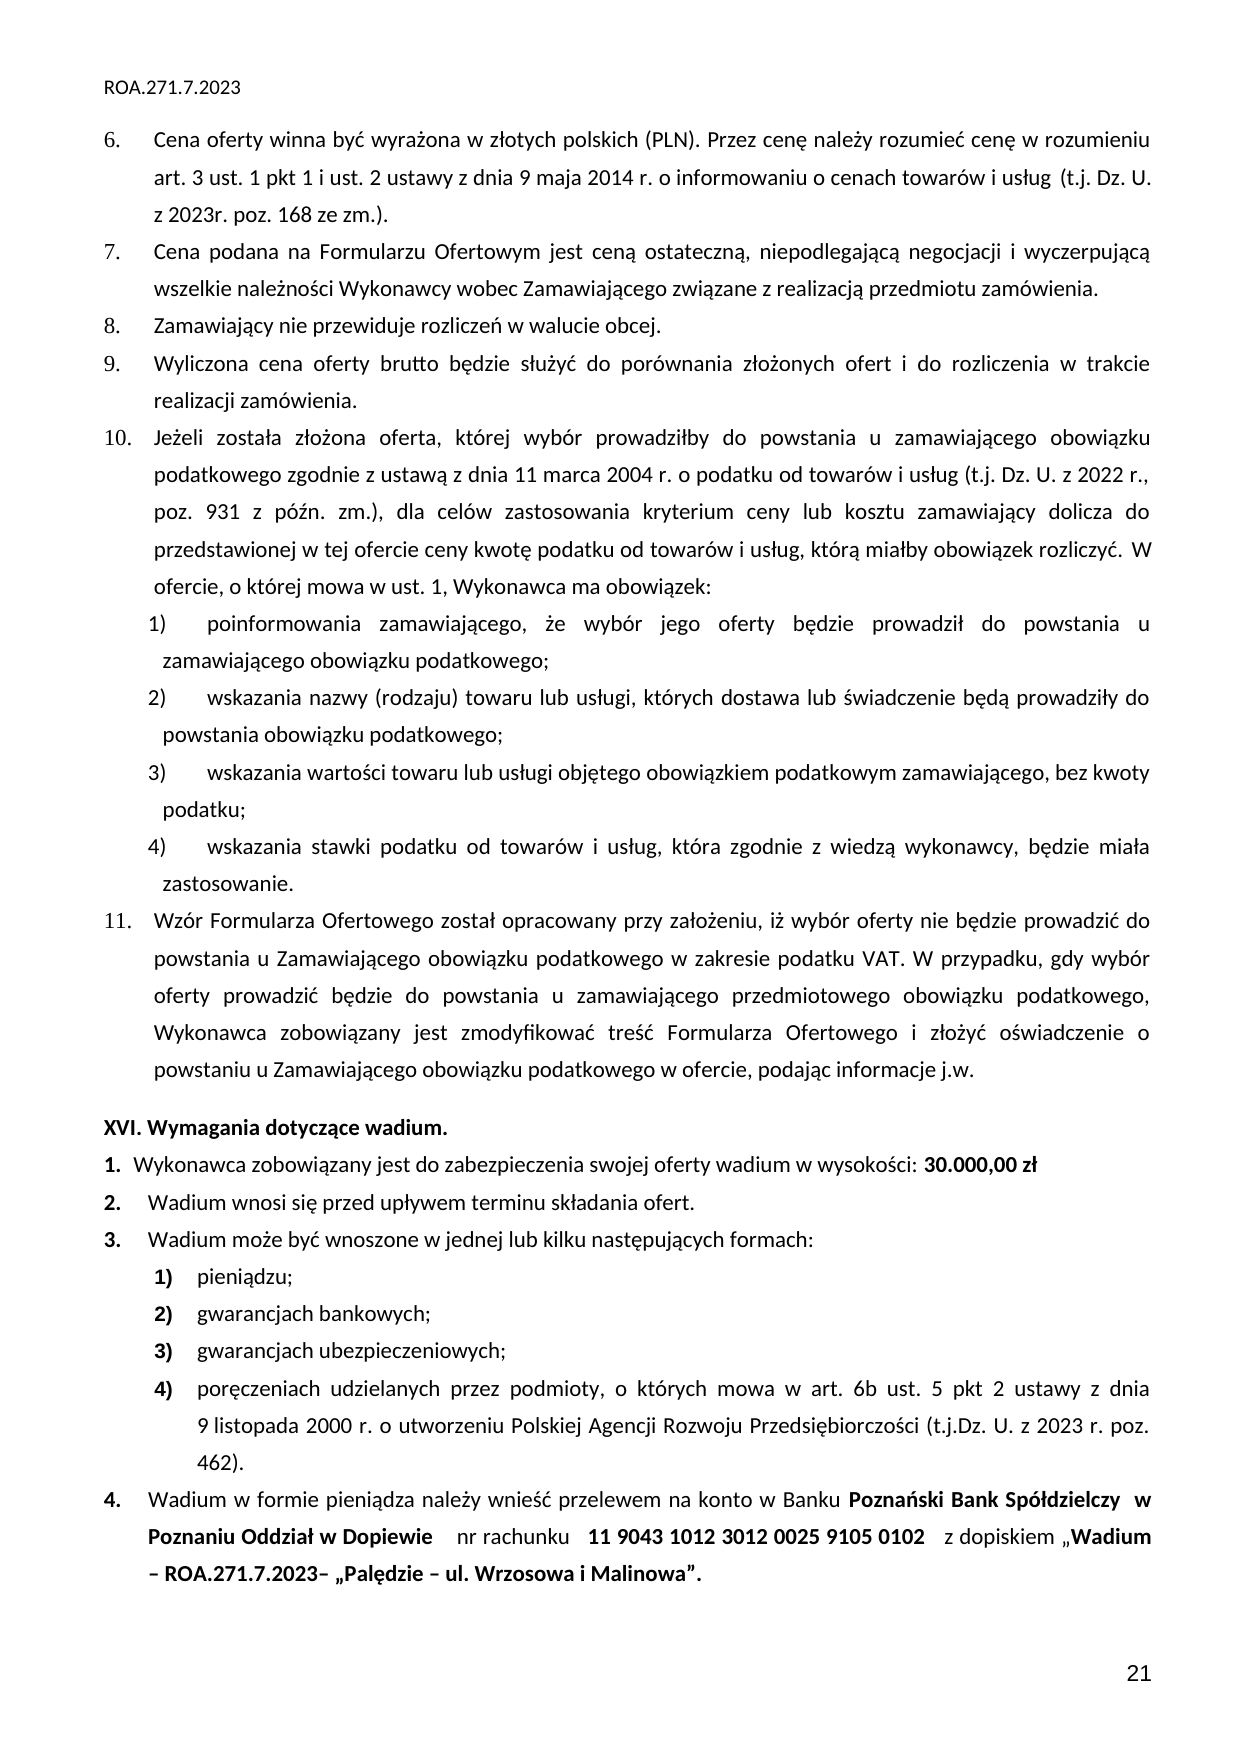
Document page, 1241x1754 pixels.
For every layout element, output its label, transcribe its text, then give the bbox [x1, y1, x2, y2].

list Wzór Formularza Ofertowego został opracowany przy założeniu, iż wybór oferty nie będzie prowadzić do powstania u Zamawiającego obowiązku podatkowego w zakresie podatku VAT. W przypadku, gdy wybór oferty prowadzić będzie do powstania u zamawiającego przedmiotowego obowiązku podatkowego, Wykonawca zobowiązany jest zmodyfikować treść Formularza Ofertowego i złożyć oświadczenie o powstaniu u Zamawiającego obowiązku podatkowego w ofercie, podając informacje j.w. [103, 907, 1152, 1083]
list pieniądzu; [154, 1262, 1152, 1290]
text 2) wskazania nazwy (rodzaju) towaru lub usługi, których dostawa lub świadczenie będą prowadziły do powstania obowiązku podatkowego; [148, 683, 1152, 749]
list poręczeniach udzielanych przez podmioty, o których mowa w art. 6b ust. 5 pkt 2 ustawy z dnia 9 listopada 2000 r. o utworzeniu Polskiej Agencji Rozwoju Przedsiębiorczości (t.j.Dz. U. z 2023 r. poz. 462). [154, 1374, 1152, 1476]
list Jeżeli została złożona oferta, której wybór prowadziłby do powstania u zamawiającego obowiązku podatkowego zgodnie z ustawą z dnia 11 marca 2004 r. o podatku od towarów i usług (t.j. Dz. U. z 2022 r., poz. 931 z późn. zm.), dla celów zastosowania kryterium ceny lub kosztu zamawiający dolicza do przedstawionej w tej ofercie ceny kwotę podatku od towarów i usług, którą miałby obowiązek rozliczyć. W ofercie, o której mowa w ust. 1, Wykonawca ma obowiązek: [103, 423, 1152, 600]
list Cena oferty winna być wyrażona w złotych polskich (PLN). Przez cenę należy rozumieć cenę w rozumieniu art. 3 ust. 1 pkt 1 i ust. 2 ustawy z dnia 9 maja 2014 r. o informowaniu o cenach towarów i usług (t.j. Dz. U. z 2023r. poz. 168 ze zm.). [103, 126, 1152, 228]
text 3) wskazania wartości towaru lub usługi objętego obowiązkiem podatkowym zamawiającego, bez kwoty podatku; [148, 758, 1152, 823]
list Wadium może być wnoszone w jednej lub kilku następujących formach: [103, 1225, 1152, 1253]
list Wykonawca zobowiązany jest do zabezpieczenia swojej oferty wadium w wysokości: 30.000,00 zł [103, 1151, 1152, 1178]
list Wyliczona cena oferty brutto będzie służyć do porównania złożonych ofert i do rozliczenia w trakcie realizacji zamówienia. [103, 349, 1152, 414]
list Wadium wnosi się przed upływem terminu składania ofert. [103, 1188, 1152, 1216]
list gwarancjach bankowych; [154, 1299, 1152, 1327]
list Wadium w formie pieniądza należy wnieść przelewem na konto w Banku Poznański Bank Spółdzielczy w Poznaniu Oddział w Dopiewie nr rachunku 11 9043 1012 3012 0025 9105 0102 z dopiskiem „Wadium – ROA.271.7.2023– „Palędzie – ul. Wrzosowa i Malinowa”. [103, 1485, 1152, 1588]
list Zamawiający nie przewiduje rozliczeń w walucie obcej. [103, 312, 1152, 339]
subtitle XVI. Wymagania dotyczące wadium. [103, 1113, 1152, 1141]
text 1) poinformowania zamawiającego, że wybór jego oferty będzie prowadził do powstania u zamawiającego obowiązku podatkowego; [148, 609, 1152, 674]
list Cena podana na Formularzu Ofertowym jest ceną ostateczną, niepodlegającą negocjacji i wyczerpującą wszelkie należności Wykonawcy wobec Zamawiającego związane z realizacją przedmiotu zamówienia. [103, 237, 1152, 302]
text 4) wskazania stawki podatku od towarów i usług, która zgodnie z wiedzą wykonawcy, będzie miała zastosowanie. [148, 832, 1152, 897]
list gwarancjach ubezpieczeniowych; [154, 1336, 1152, 1364]
